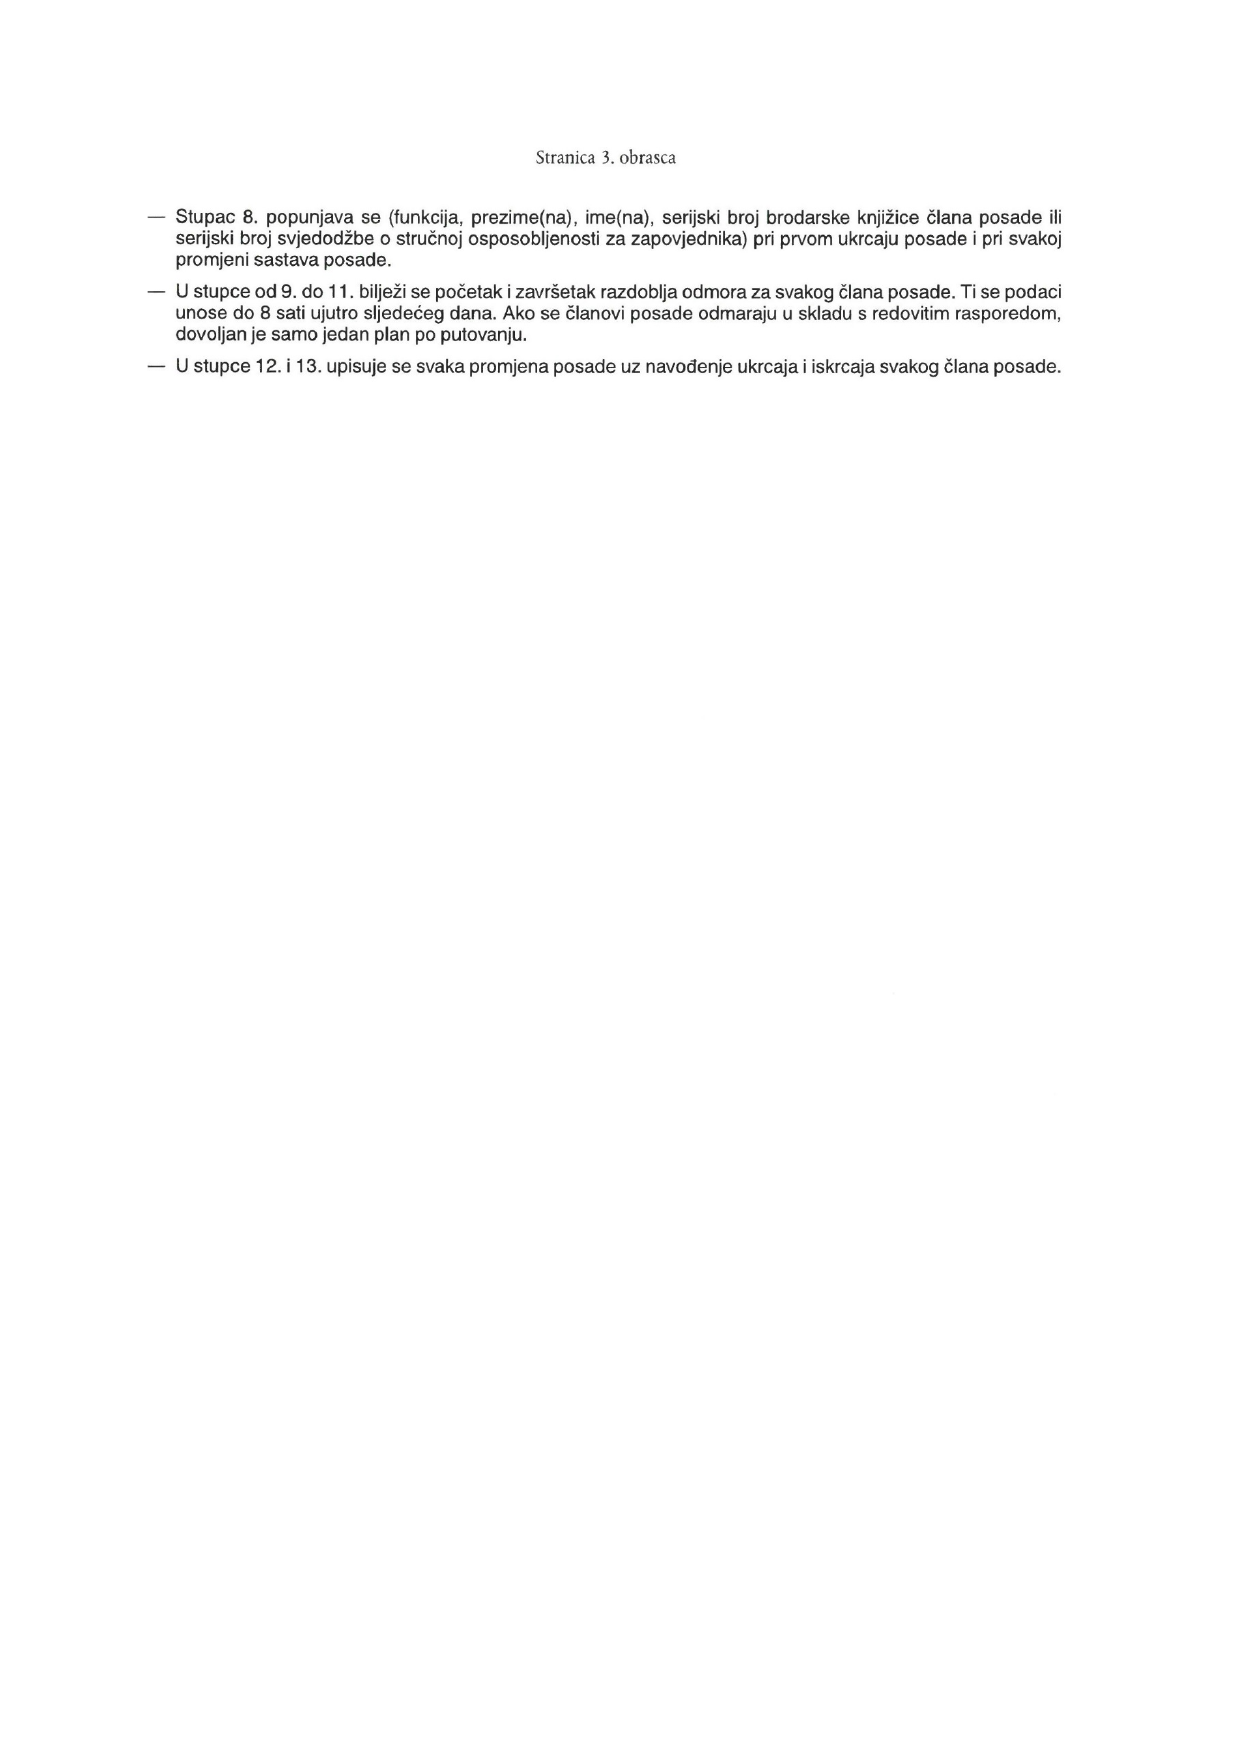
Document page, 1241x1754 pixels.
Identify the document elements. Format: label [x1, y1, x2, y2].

picture [147, 147, 1066, 1121]
